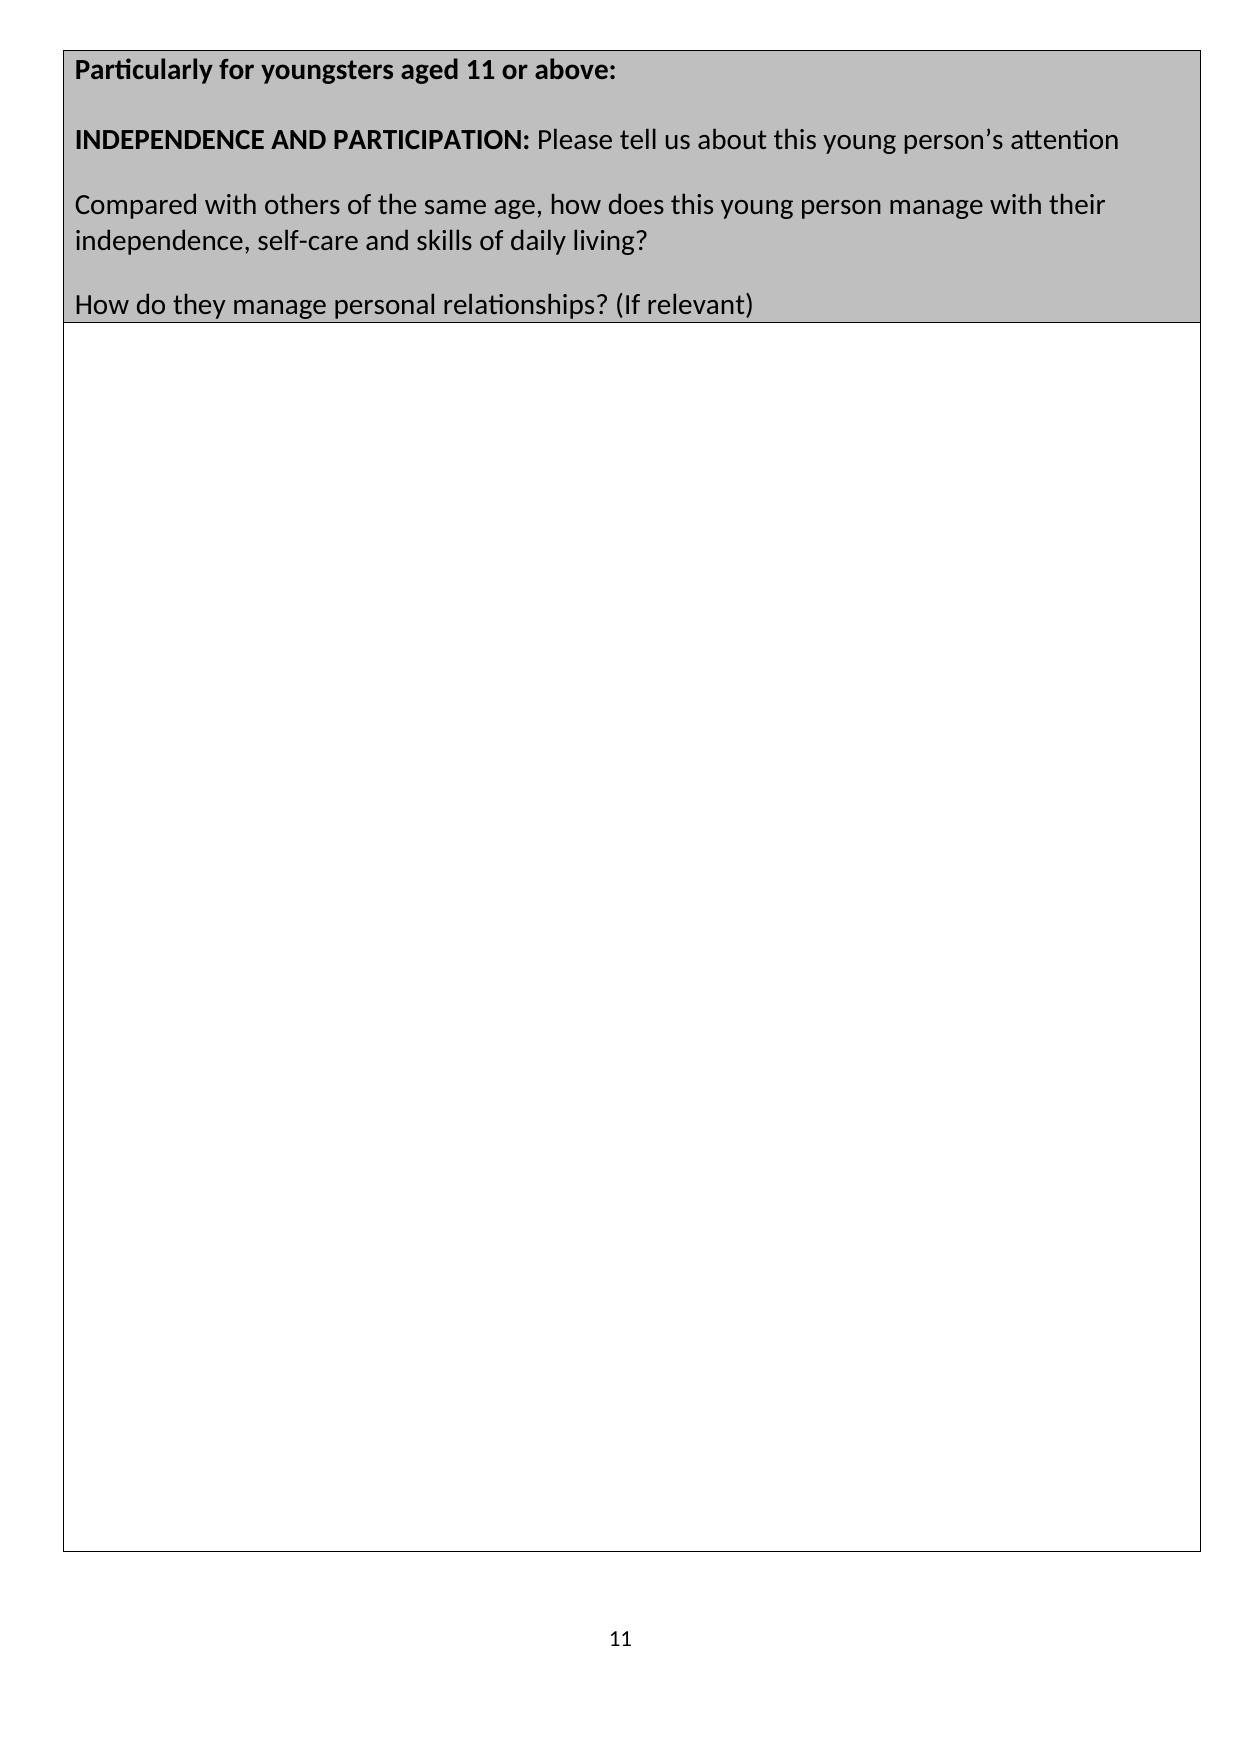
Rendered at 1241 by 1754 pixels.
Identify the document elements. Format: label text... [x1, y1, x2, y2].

table_cell [64, 323, 1200, 1551]
table_header Particularly for youngsters aged 11 or above: INDEPENDENCE AND PARTICIPATION: Please tell us about this young person’s attention Compared with others of the same age, how does this young person manage with their independence, self-care and skills of daily living? How do they manage personal relationships? (If relevant) [64, 51, 1200, 322]
